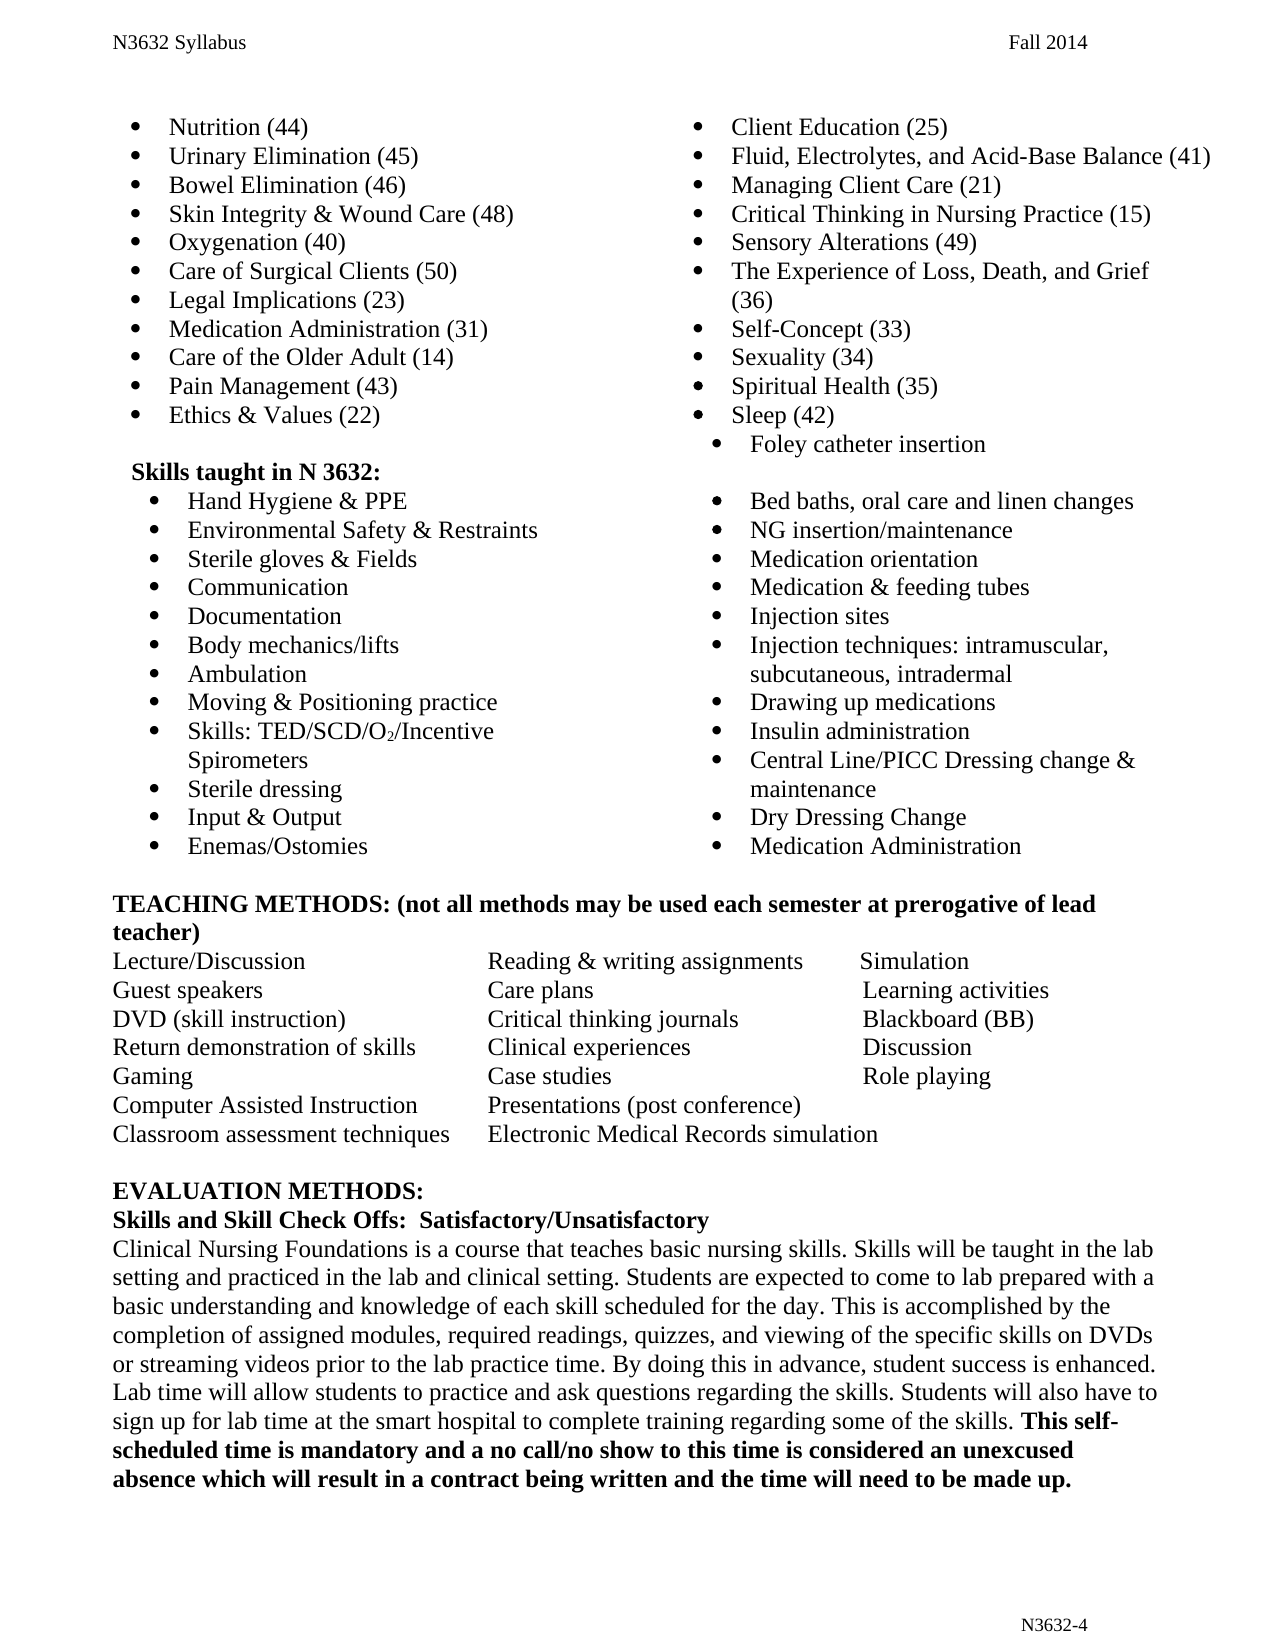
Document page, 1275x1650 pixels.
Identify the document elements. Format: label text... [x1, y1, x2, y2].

list Input & Output [150, 802, 600, 831]
list Ambulation [150, 659, 600, 687]
list Environmental Safety & Restraints [150, 515, 600, 544]
list Bed baths, oral care and linen changes [712, 486, 1162, 515]
text Return demonstration of skills Clinical experiences Discussion [112, 1032, 1162, 1061]
list Care of the Older Adult (14) [131, 342, 600, 371]
text Guest speakers Care plans Learning activities [112, 975, 1275, 1004]
text Skills taught in N 3632: [112, 457, 600, 486]
list Injection sites [712, 601, 1162, 630]
list Documentation [150, 601, 600, 630]
list Self-Concept (33) [694, 314, 1162, 342]
list Sterile dressing [150, 774, 600, 802]
list Nutrition (44) [131, 112, 600, 141]
list Managing Client Care (21) [694, 170, 1162, 199]
list Sensory Alterations (49) [694, 227, 1162, 256]
list Dry Dressing Change [712, 802, 1162, 831]
list Urinary Elimination (45) [131, 141, 600, 170]
list Medication & feeding tubes [712, 572, 1162, 601]
list Bowel Elimination (46) [131, 170, 600, 199]
list Skills: TED/SCD/O2/Incentive Spirometers [150, 716, 600, 774]
text DVD (skill instruction) Critical thinking journals Blackboard (BB) [112, 1004, 1275, 1032]
list NG insertion/maintenance [712, 515, 1162, 544]
list Medication Administration (31) [131, 314, 600, 342]
list Oxygenation (40) [131, 227, 600, 256]
list Legal Implications (23) [131, 285, 600, 314]
list Body mechanics/lifts [150, 630, 600, 659]
list Critical Thinking in Nursing Practice (15) [694, 199, 1162, 227]
text Classroom assessment techniques Electronic Medical Records simulation [112, 1119, 1162, 1147]
list Injection techniques: intramuscular, subcutaneous, intradermal [712, 630, 1162, 687]
text Gaming Case studies Role playing [112, 1061, 1162, 1090]
list Central Line/PICC Dressing change & maintenance [712, 745, 1162, 802]
text Computer Assisted Instruction Presentations (post conference) [112, 1090, 1162, 1119]
list Sexuality (34) [694, 342, 1162, 371]
list Medication Administration [712, 831, 1162, 860]
text Lecture/Discussion Reading & writing assignments Simulation [112, 946, 1237, 975]
list Enemas/Ostomies [150, 831, 600, 860]
list Care of Surgical Clients (50) [131, 256, 600, 285]
list Spiritual Health (35) [694, 371, 1162, 400]
list Moving & Positioning practice [150, 687, 600, 716]
list The Experience of Loss, Death, and Grief (36) [694, 256, 1196, 314]
list Hand Hygiene & PPE [150, 486, 600, 515]
list Sleep (42) [694, 400, 1162, 429]
list Skin Integrity & Wound Care (48) [131, 199, 600, 227]
text TEACHING METHODS: (not all methods may be used each semester at prerogative of lead teacher) [112, 889, 1162, 946]
list Communication [150, 572, 600, 601]
list Drawing up medications [712, 687, 1162, 716]
text Skills and Skill Check Offs: Satisfactory/Unsatisfactory [112, 1205, 1162, 1234]
list Ethics & Values (22) [131, 400, 600, 429]
list Insulin administration [712, 716, 1162, 745]
list Pain Management (43) [131, 371, 600, 400]
text Clinical Nursing Foundations is a course that teaches basic nursing skills. Skills will be taught in the lab setting and practiced in the lab and clinical setting. Students are expected to come to lab prepared with a basic understanding and knowledge of each skill scheduled for the day. This is accomplished by the completion of assigned modules, required readings, quizzes, and viewing of the specific skills on DVDs or streaming videos prior to the lab practice time. By doing this in advance, student success is enhanced. Lab time will allow students to practice and ask questions regarding the skills. Students will also have to sign up for lab time at the smart hospital to complete training regarding some of the skills. This self-scheduled time is mandatory and a no call/no show to this time is considered an unexcused absence which will result in a contract being written and the time will need to be made up. [112, 1234, 1162, 1492]
text EVALUATION METHODS: [112, 1176, 1162, 1205]
list Foley catheter insertion [712, 429, 1162, 457]
list Medication orientation [712, 544, 1162, 572]
list Sterile gloves & Fields [150, 544, 600, 572]
list Fluid, Electrolytes, and Acid-Base Balance (41) [694, 141, 1215, 170]
list Client Education (25) [694, 112, 1162, 141]
